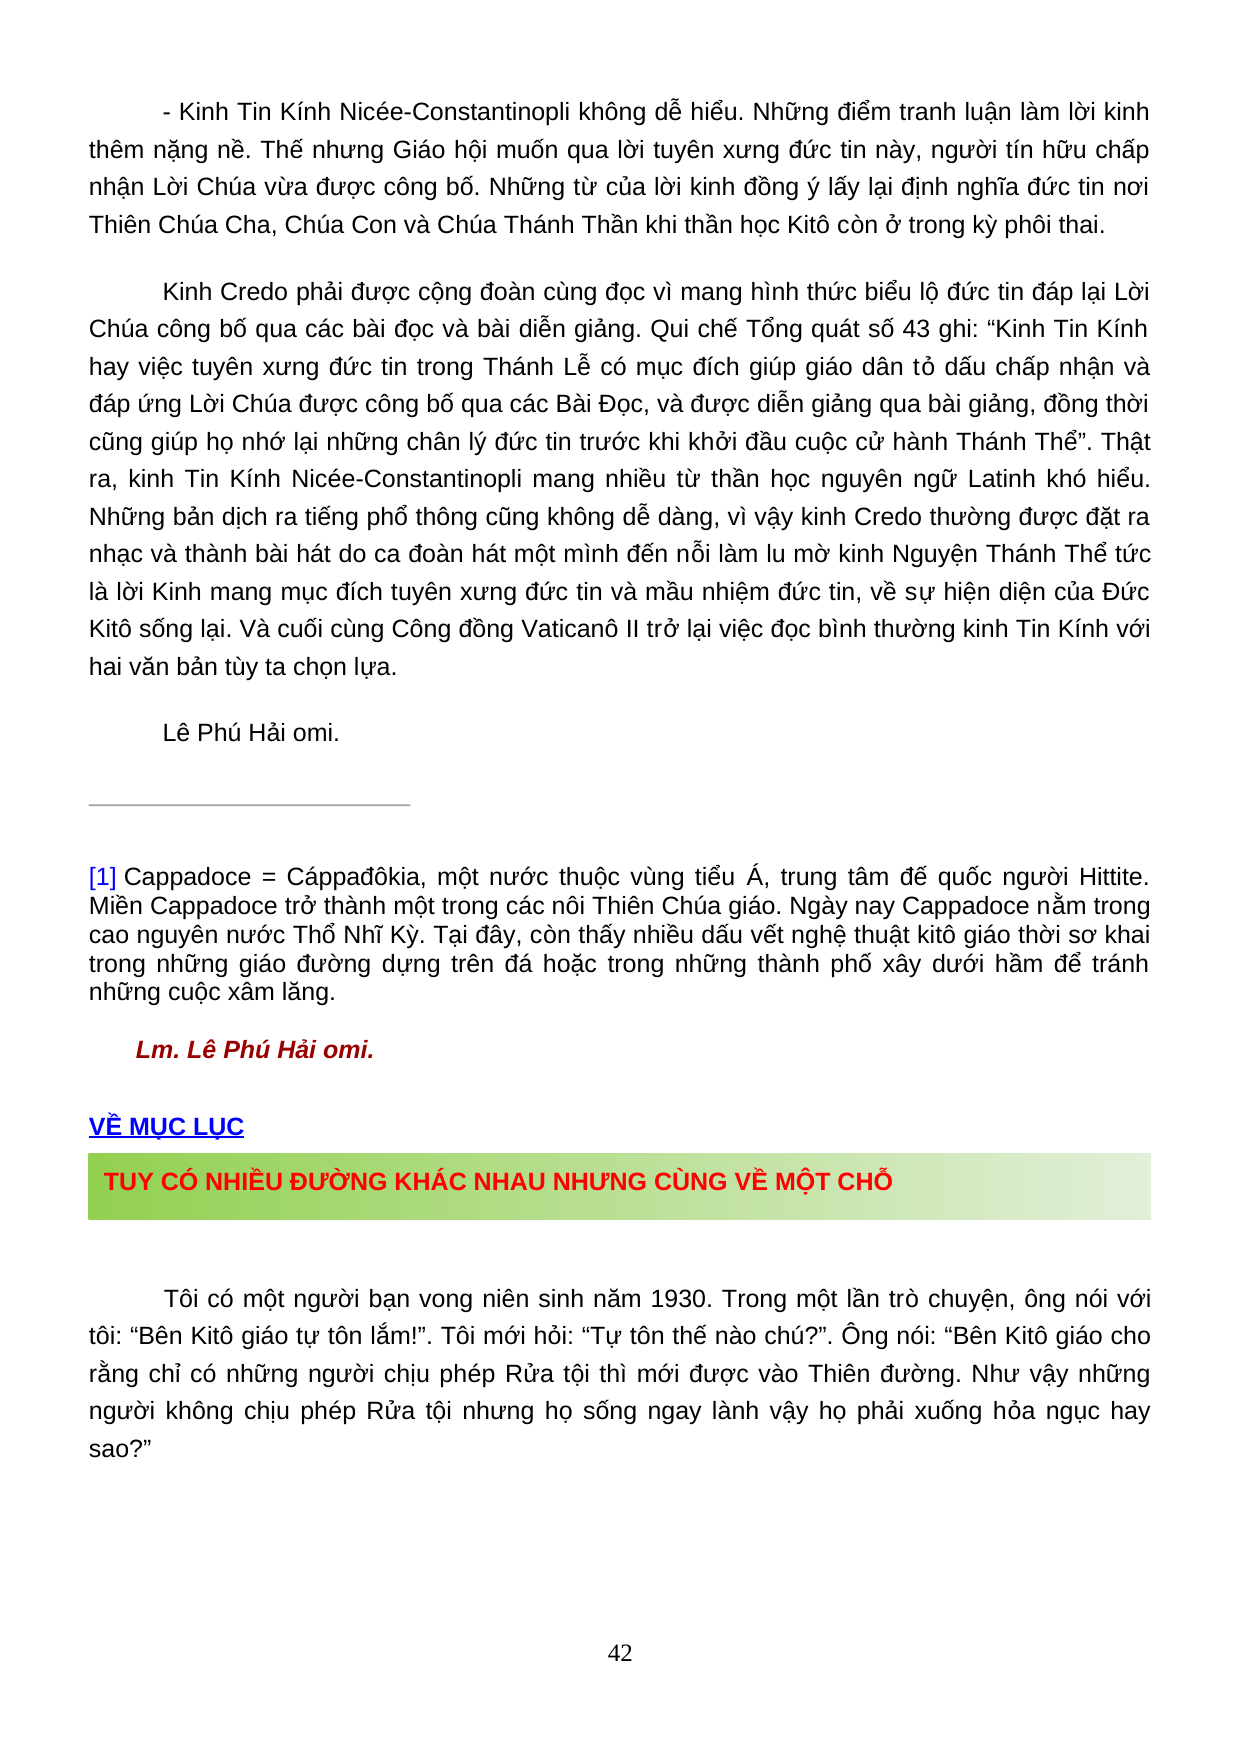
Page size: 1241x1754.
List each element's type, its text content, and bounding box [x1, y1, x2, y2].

text Kinh Credo phải được cộng đoàn cùng đọc vì mang hình thức biểu lộ đức tin đáp lại Lời Chúa công bố qua các bài đọc và bài diễn giảng. Qui chế Tổng quát số 43 ghi: “Kinh Tin Kính hay việc tuyên xưng đức tin trong Thánh Lễ có mục đích giúp giáo dân tỏ dấu chấp nhận và đáp ứng Lời Chúa được công bố qua các Bài Đọc, và được diễn giảng qua bài giảng, đồng thời cũng giúp họ nhớ lại những chân lý đức tin trước khi khởi đầu cuộc cử hành Thánh Thể”. Thật ra, kinh Tin Kính Nicée-Constantinopli mang nhiều từ thần học nguyên ngữ Latinh khó hiểu. Những bản dịch ra tiếng phổ thông cũng không dễ dàng, vì vậy kinh Credo thường được đặt ra nhạc và thành bài hát do ca đoàn hát một mình đến nỗi làm lu mờ kinh Nguyện Thánh Thể tức là lời Kinh mang mục đích tuyên xưng đức tin và mầu nhiệm đức tin, về sự hiện diện của Đức Kitô sống lại. Và cuối cùng Công đồng Vaticanô II trở lại việc đọc bình thường kinh Tin Kính với hai văn bản tùy ta chọn lựa. [89, 268, 1152, 680]
text VỀ MỤC LỤC [89, 1112, 1152, 1140]
text Lm. Lê Phú Hải omi. [89, 1035, 1152, 1064]
text [1] Cappadoce = Cáppađôkia, một nước thuộc vùng tiểu Á, trung tâm đế quốc người Hittite. Miền Cappadoce trở thành một trong các nôi Thiên Chúa giáo. Ngày nay Cappadoce nằm trong cao nguyên nước Thổ Nhĩ Kỳ. Tại đây, còn thấy nhiều dấu vết nghệ thuật kitô giáo thời sơ khai trong những giáo đường dựng trên đá hoặc trong những thành phố xây dưới hầm để tránh những cuộc xâm lăng. [89, 862, 1152, 1006]
text - Kinh Tin Kính Nicée-Constantinopli không dễ hiểu. Những điểm tranh luận làm lời kinh thêm nặng nề. Thế nhưng Giáo hội muốn qua lời tuyên xưng đức tin này, người tín hữu chấp nhận Lời Chúa vừa được công bố. Những từ của lời kinh đồng ý lấy lại định nghĩa đức tin nơi Thiên Chúa Cha, Chúa Con và Chúa Thánh Thần khi thần học Kitô còn ở trong kỳ phôi thai. [89, 89, 1152, 239]
text Tôi có một người bạn vong niên sinh năm 1930. Trong một lần trò chuyện, ông nói với tôi: “Bên Kitô giáo tự tôn lắm!”. Tôi mới hỏi: “Tự tôn thế nào chú?”. Ông nói: “Bên Kitô giáo cho rằng chỉ có những người chịu phép Rửa tội thì mới được vào Thiên đường. Như vậy những người không chịu phép Rửa tội nhưng họ sống ngay lành vậy họ phải xuống hỏa ngục hay sao?” [89, 1275, 1152, 1462]
text Lê Phú Hải omi. [89, 709, 1152, 747]
